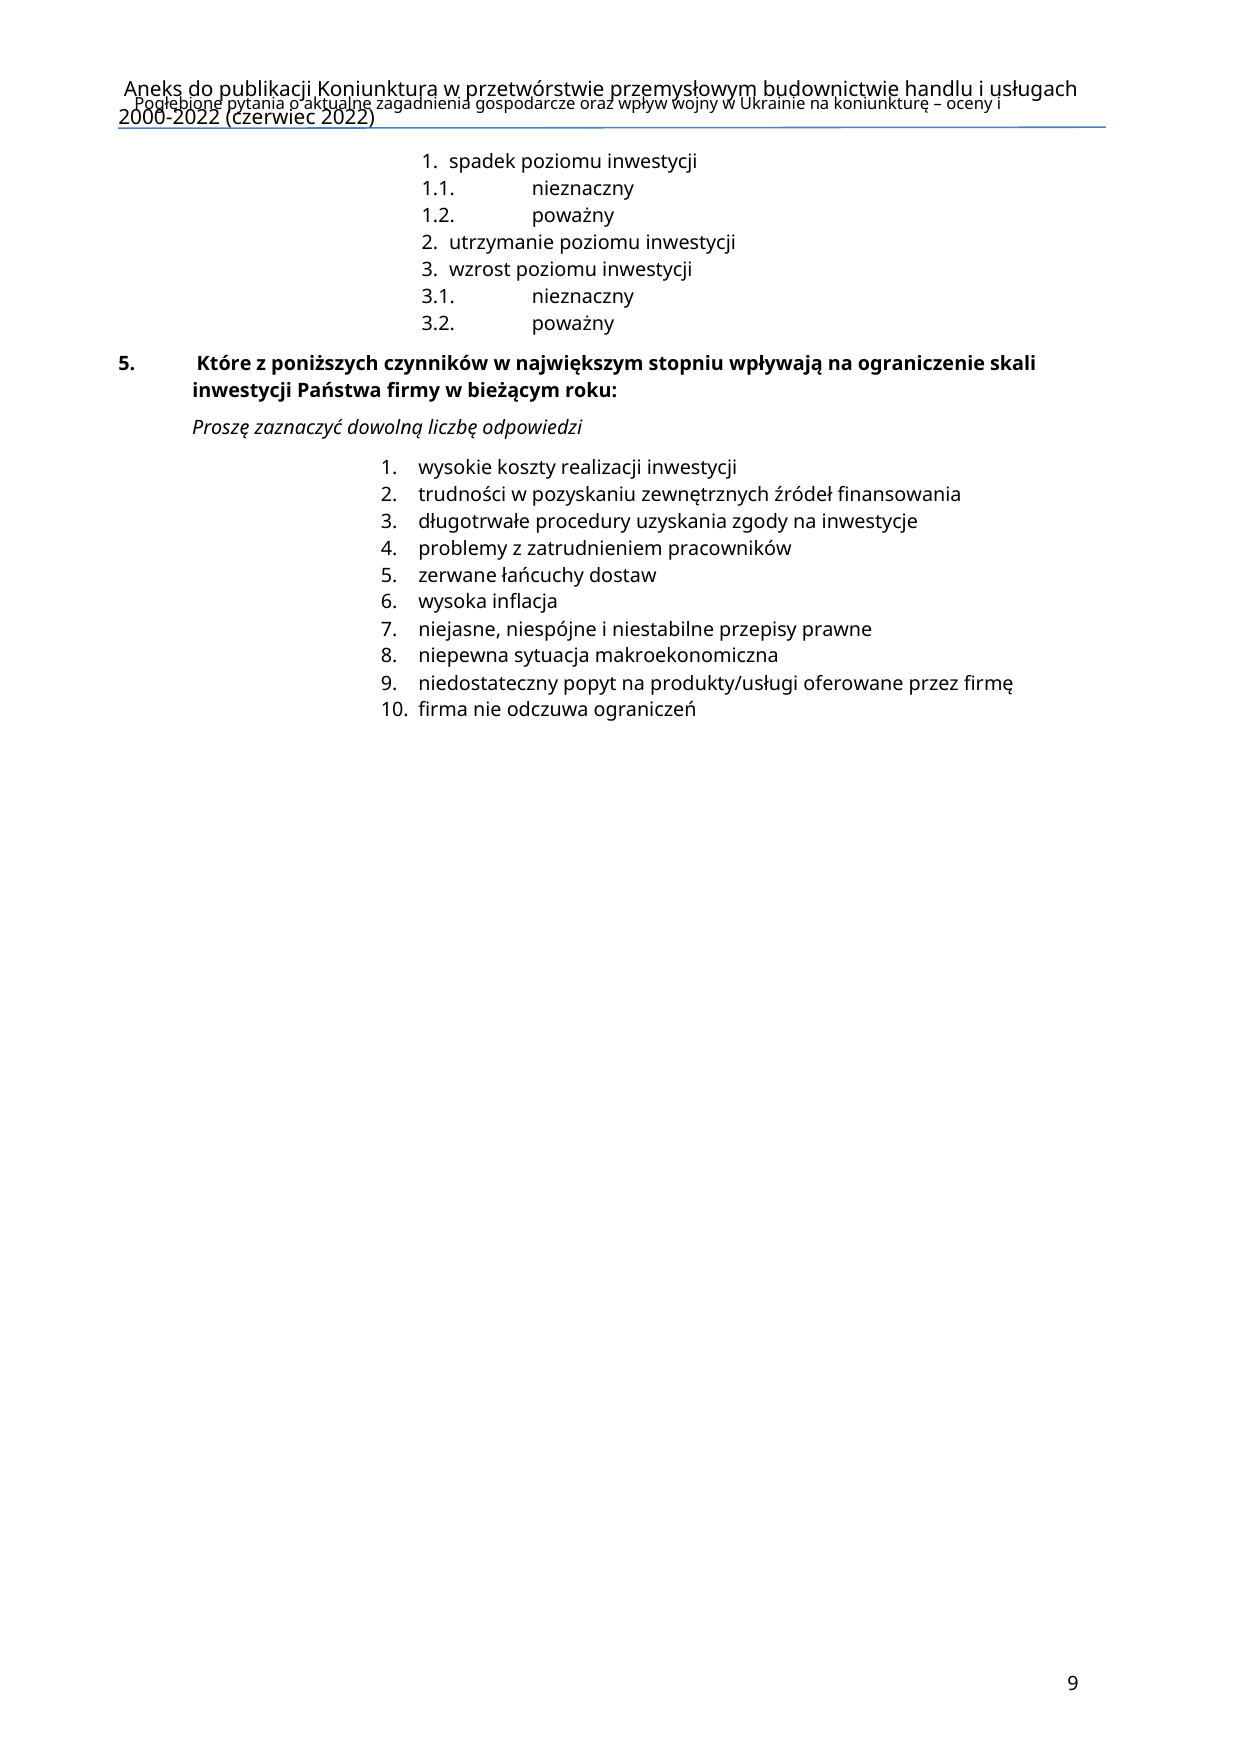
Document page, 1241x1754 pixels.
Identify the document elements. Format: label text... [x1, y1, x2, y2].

list problemy z zatrudnieniem pracowników [381, 534, 1122, 561]
list utrzymanie poziomu inwestycji [193, 229, 1122, 256]
list niedostateczny popyt na produkty/usługi oferowane przez firmę [381, 669, 1122, 696]
list wysokie koszty realizacji inwestycji [381, 453, 1122, 480]
list niepewna sytuacja makroekonomiczna [381, 642, 1122, 669]
list nieznaczny [193, 175, 1122, 202]
list długotrwałe procedury uzyskania zgody na inwestycje [381, 507, 1122, 534]
list poważny [193, 202, 1122, 229]
list nieznaczny [193, 283, 1122, 309]
list spadek poziomu inwestycji [193, 148, 1122, 175]
list wysoka inflacja [381, 588, 1122, 615]
list poważny [193, 309, 1122, 337]
list firma nie odczuwa ograniczeń [381, 696, 1122, 723]
list niejasne, niespójne i niestabilne przepisy prawne [381, 615, 1122, 642]
list wzrost poziomu inwestycji [193, 256, 1122, 283]
list zerwane łańcuchy dostaw [381, 561, 1122, 588]
text 5. Które z poniższych czynników w największym stopniu wpływają na ograniczenie skali inwestycji Państwa firmy w bieżącym roku: [118, 349, 1122, 403]
text Proszę zaznaczyć dowolną liczbę odpowiedzi [118, 413, 1122, 440]
list trudności w pozyskaniu zewnętrznych źródeł finansowania [381, 480, 1122, 507]
